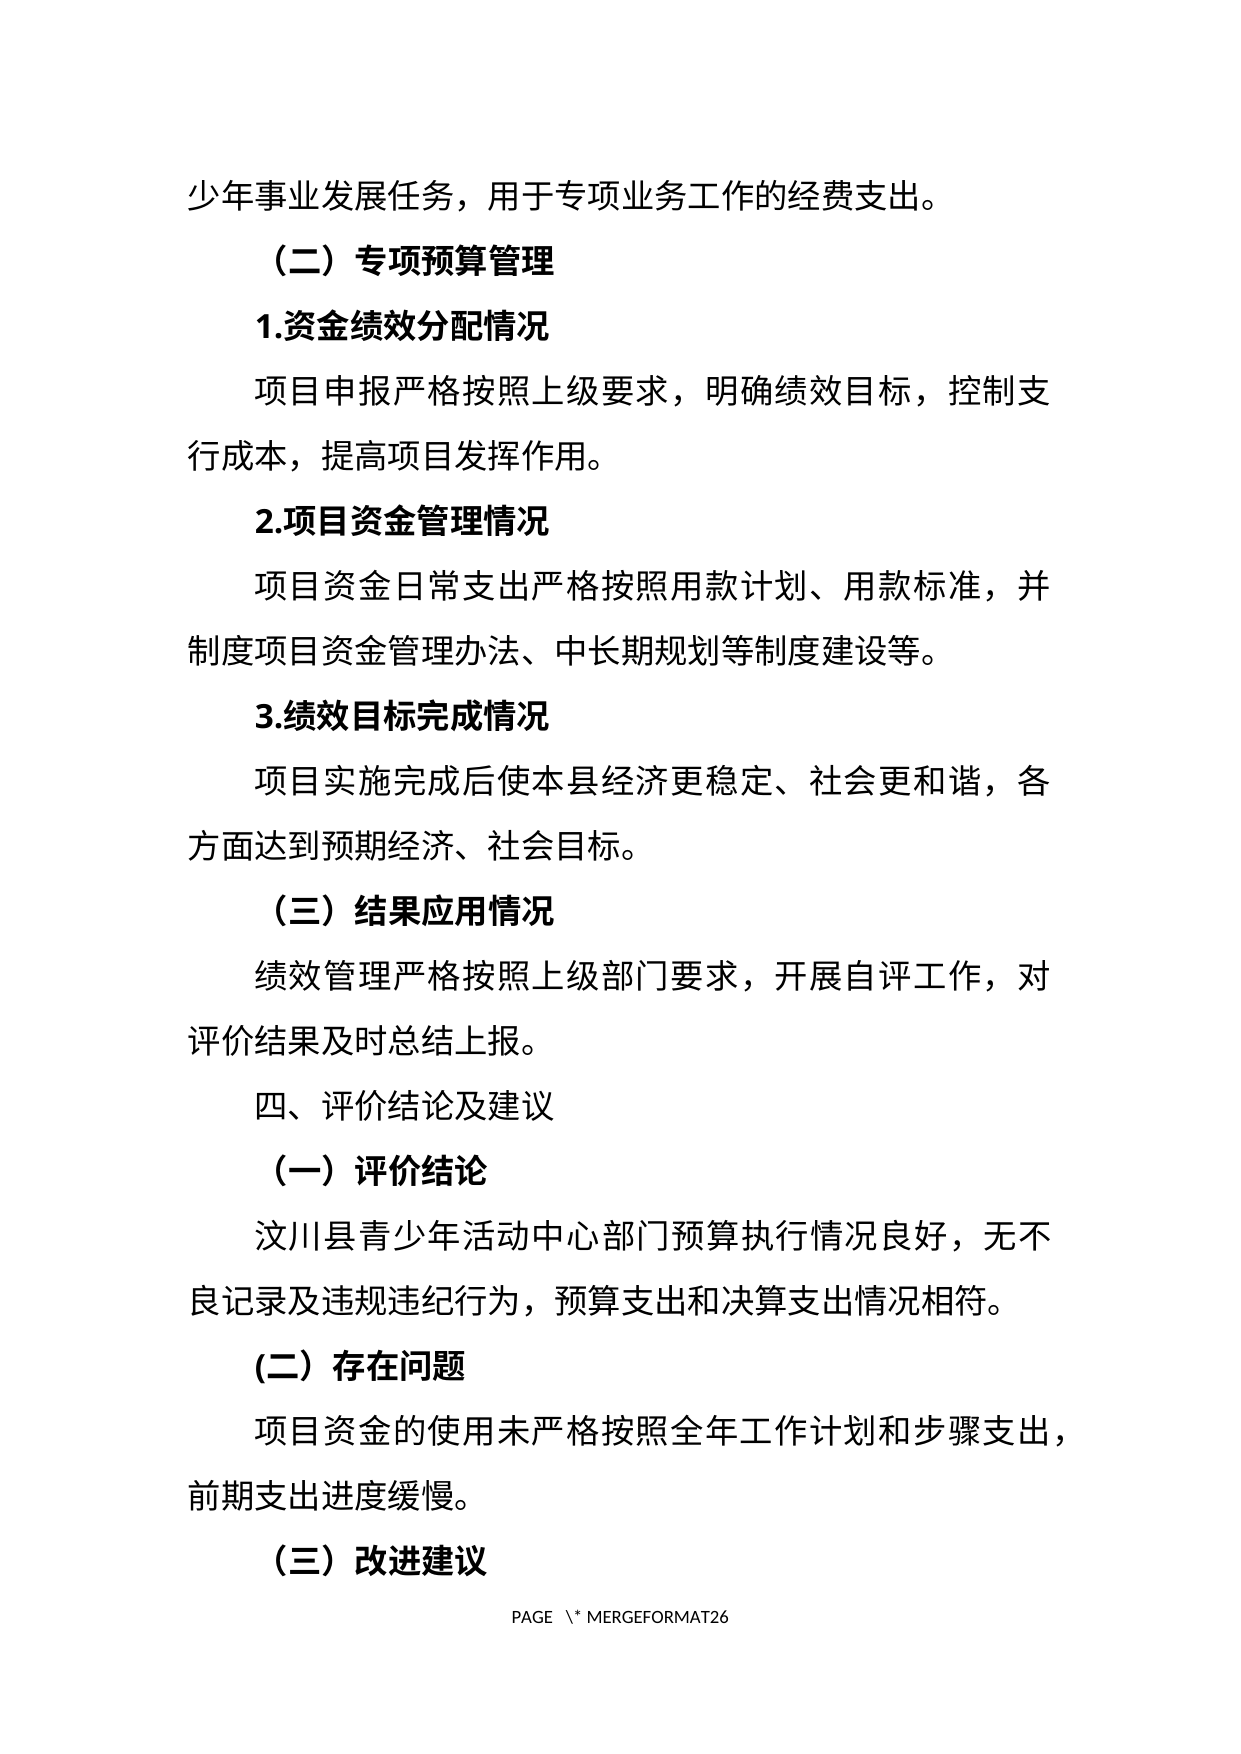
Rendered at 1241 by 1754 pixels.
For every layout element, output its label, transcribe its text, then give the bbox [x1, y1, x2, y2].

text （二）专项预算管理 [187, 227, 1053, 292]
text （三）结果应用情况 [187, 877, 1053, 942]
text 项目实施完成后使本县经济更稳定、社会更和谐，各方面达到预期经济、社会目标。 [187, 747, 1053, 877]
text 汶川县青少年活动中心部门预算执行情况良好，无不良记录及违规违纪行为，预算支出和决算支出情况相符。 [187, 1202, 1053, 1332]
text 项目申报严格按照上级要求，明确绩效目标，控制支行成本，提高项目发挥作用。 [187, 357, 1053, 487]
text 绩效管理严格按照上级部门要求，开展自评工作，对评价结果及时总结上报。 [187, 942, 1053, 1072]
text （一）评价结论 [187, 1137, 1053, 1202]
text 项目资金的使用未严格按照全年工作计划和步骤支出，前期支出进度缓慢。 [187, 1397, 1053, 1527]
text 四、评价结论及建议 [187, 1072, 1053, 1137]
text （三）改进建议 [187, 1527, 1053, 1592]
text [187, 162, 1053, 227]
text (二）存在问题 [187, 1332, 1053, 1397]
text 3.绩效目标完成情况 [187, 682, 1053, 747]
text 1.资金绩效分配情况 [187, 292, 1053, 357]
text 项目资金日常支出严格按照用款计划、用款标准，并制度项目资金管理办法、中长期规划等制度建设等。 [187, 552, 1053, 682]
text 2.项目资金管理情况 [187, 487, 1053, 552]
